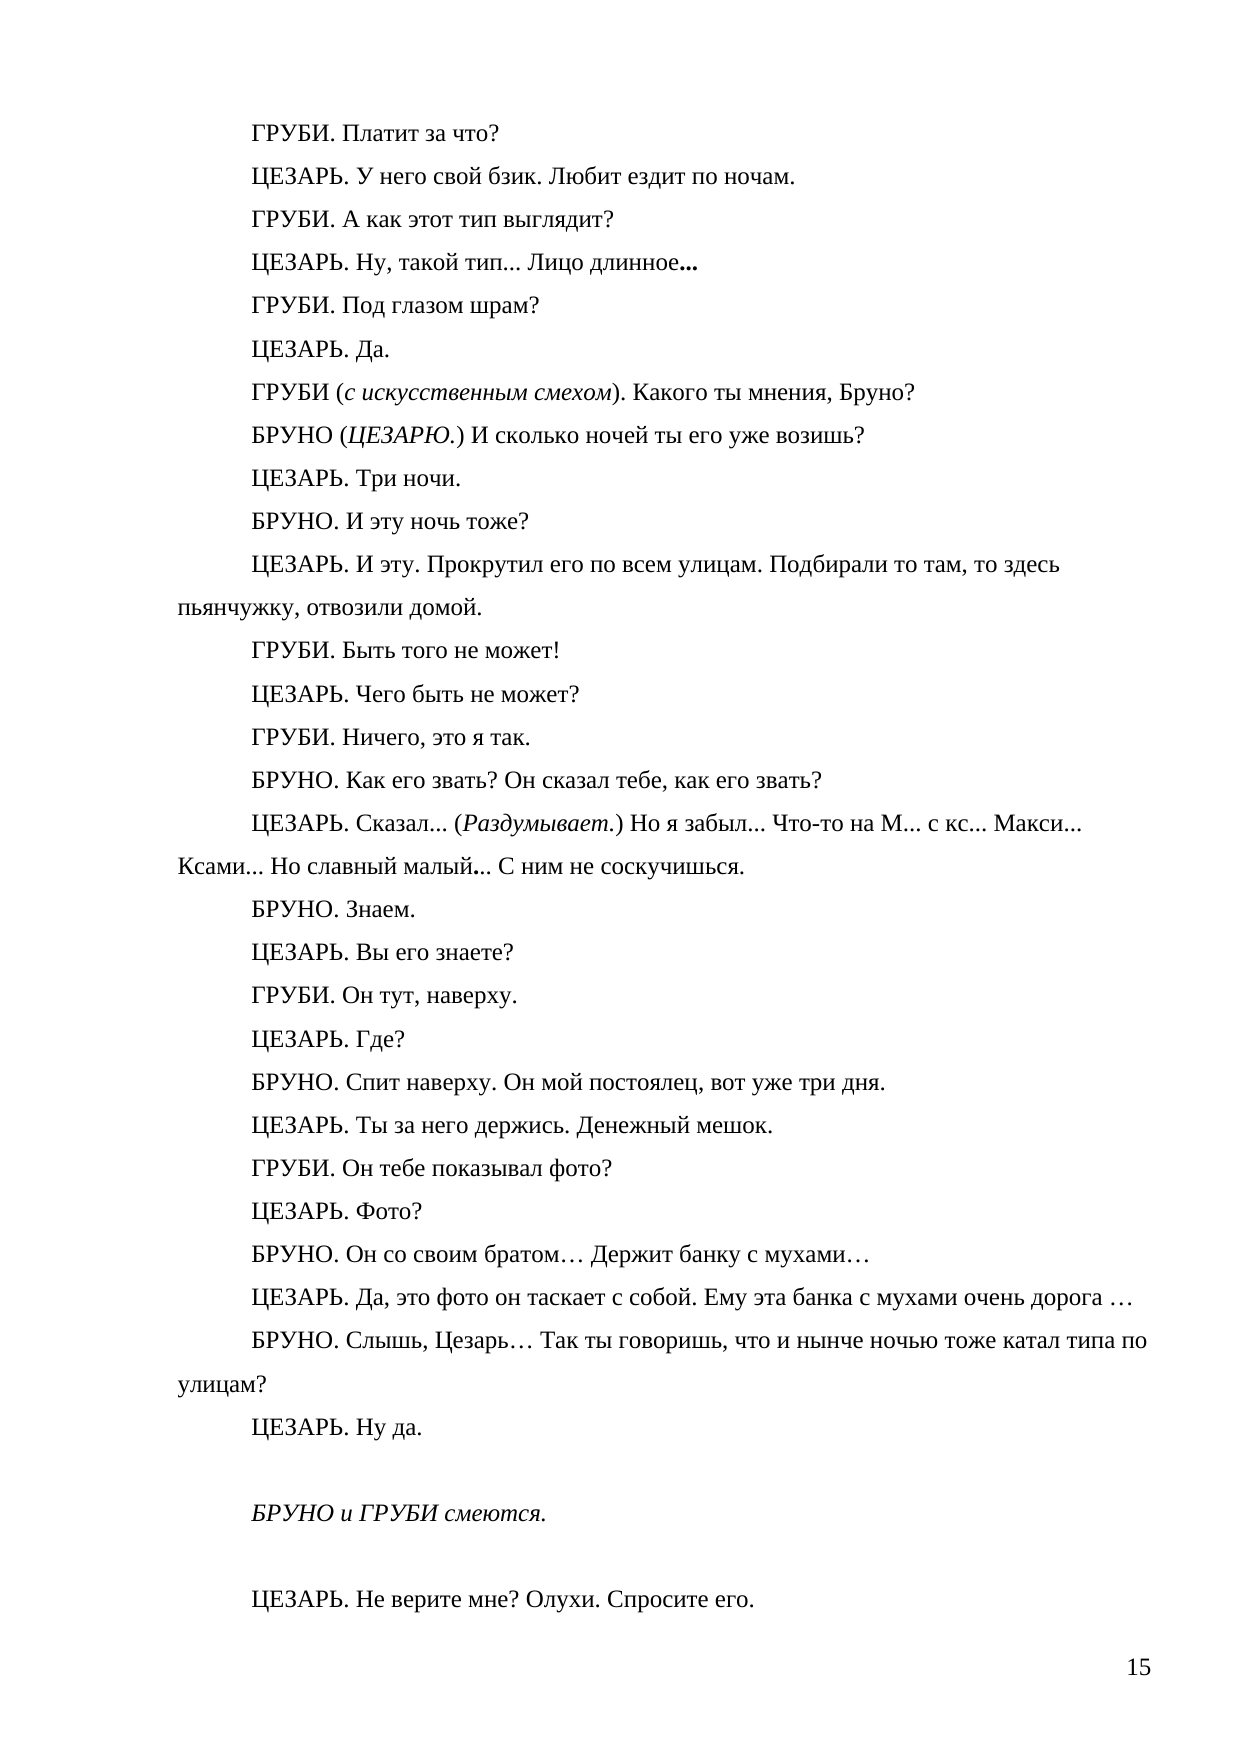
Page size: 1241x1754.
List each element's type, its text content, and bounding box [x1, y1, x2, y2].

text ЦЕЗАРЬ. Ну, такой тип... Лицо длинное... [177, 247, 1152, 276]
text ЦЕЗАРЬ. У него свой бзик. Любит ездит по ночам. [177, 161, 1152, 190]
text БРУНО. И эту ночь тоже? [177, 506, 1152, 535]
text БРУНО. Знаем. [177, 894, 1152, 923]
text ГРУБИ (с искусственным смехом). Какого ты мнения, Бруно? [177, 377, 1152, 406]
text БРУНО. Он со своим братом… Держит банку с мухами… [177, 1239, 1152, 1268]
text ЦЕЗАРЬ. Сказал... (Раздумывает.) Но я забыл... Что-то на М... с кс... Макси... Ксами... Но славный малый... С ним не соскучишься. [177, 808, 1152, 880]
text ГРУБИ. Под глазом шрам? [177, 291, 1152, 319]
text ЦЕЗАРЬ. Да. [177, 334, 1152, 362]
text ЦЕЗАРЬ. И эту. Прокрутил его по всем улицам. Подбирали то там, то здесь пьянчужку, отвозили домой. [177, 549, 1152, 621]
text ГРУБИ. Он тебе показывал фото? [177, 1153, 1152, 1182]
text БРУНО (ЦЕЗАРЮ.) И сколько ночей ты его уже возишь? [177, 420, 1152, 449]
text ГРУБИ. Ничего, это я так. [177, 722, 1152, 751]
text БРУНО. Слышь, Цезарь… Так ты говоришь, что и нынче ночью тоже катал типа по улицам? [177, 1326, 1152, 1397]
text ЦЕЗАРЬ. Фото? [177, 1196, 1152, 1225]
text ЦЕЗАРЬ. Где? [177, 1024, 1152, 1052]
text ЦЕЗАРЬ. Чего быть не может? [177, 679, 1152, 707]
text ГРУБИ. Платит за что? [177, 118, 1152, 147]
text ЦЕЗАРЬ. Ну да. [177, 1412, 1152, 1441]
text ГРУБИ. А как этот тип выглядит? [177, 204, 1152, 233]
text ЦЕЗАРЬ. Не верите мне? Олухи. Спросите его. [177, 1584, 1152, 1613]
text ЦЕЗАРЬ. Вы его знаете? [177, 937, 1152, 966]
text ЦЕЗАРЬ. Да, это фото он таскает с собой. Ему эта банка с мухами очень дорога … [177, 1282, 1152, 1311]
text ЦЕЗАРЬ. Три ночи. [177, 463, 1152, 492]
text ЦЕЗАРЬ. Ты за него держись. Денежный мешок. [177, 1110, 1152, 1139]
text БРУНО. Спит наверху. Он мой постоялец, вот уже три дня. [177, 1067, 1152, 1096]
text ГРУБИ. Быть того не может! [177, 636, 1152, 664]
text БРУНО. Как его звать? Он сказал тебе, как его звать? [177, 765, 1152, 794]
text ГРУБИ. Он тут, наверху. [177, 981, 1152, 1009]
text БРУНО и ГРУБИ смеются. [251, 1498, 1152, 1527]
